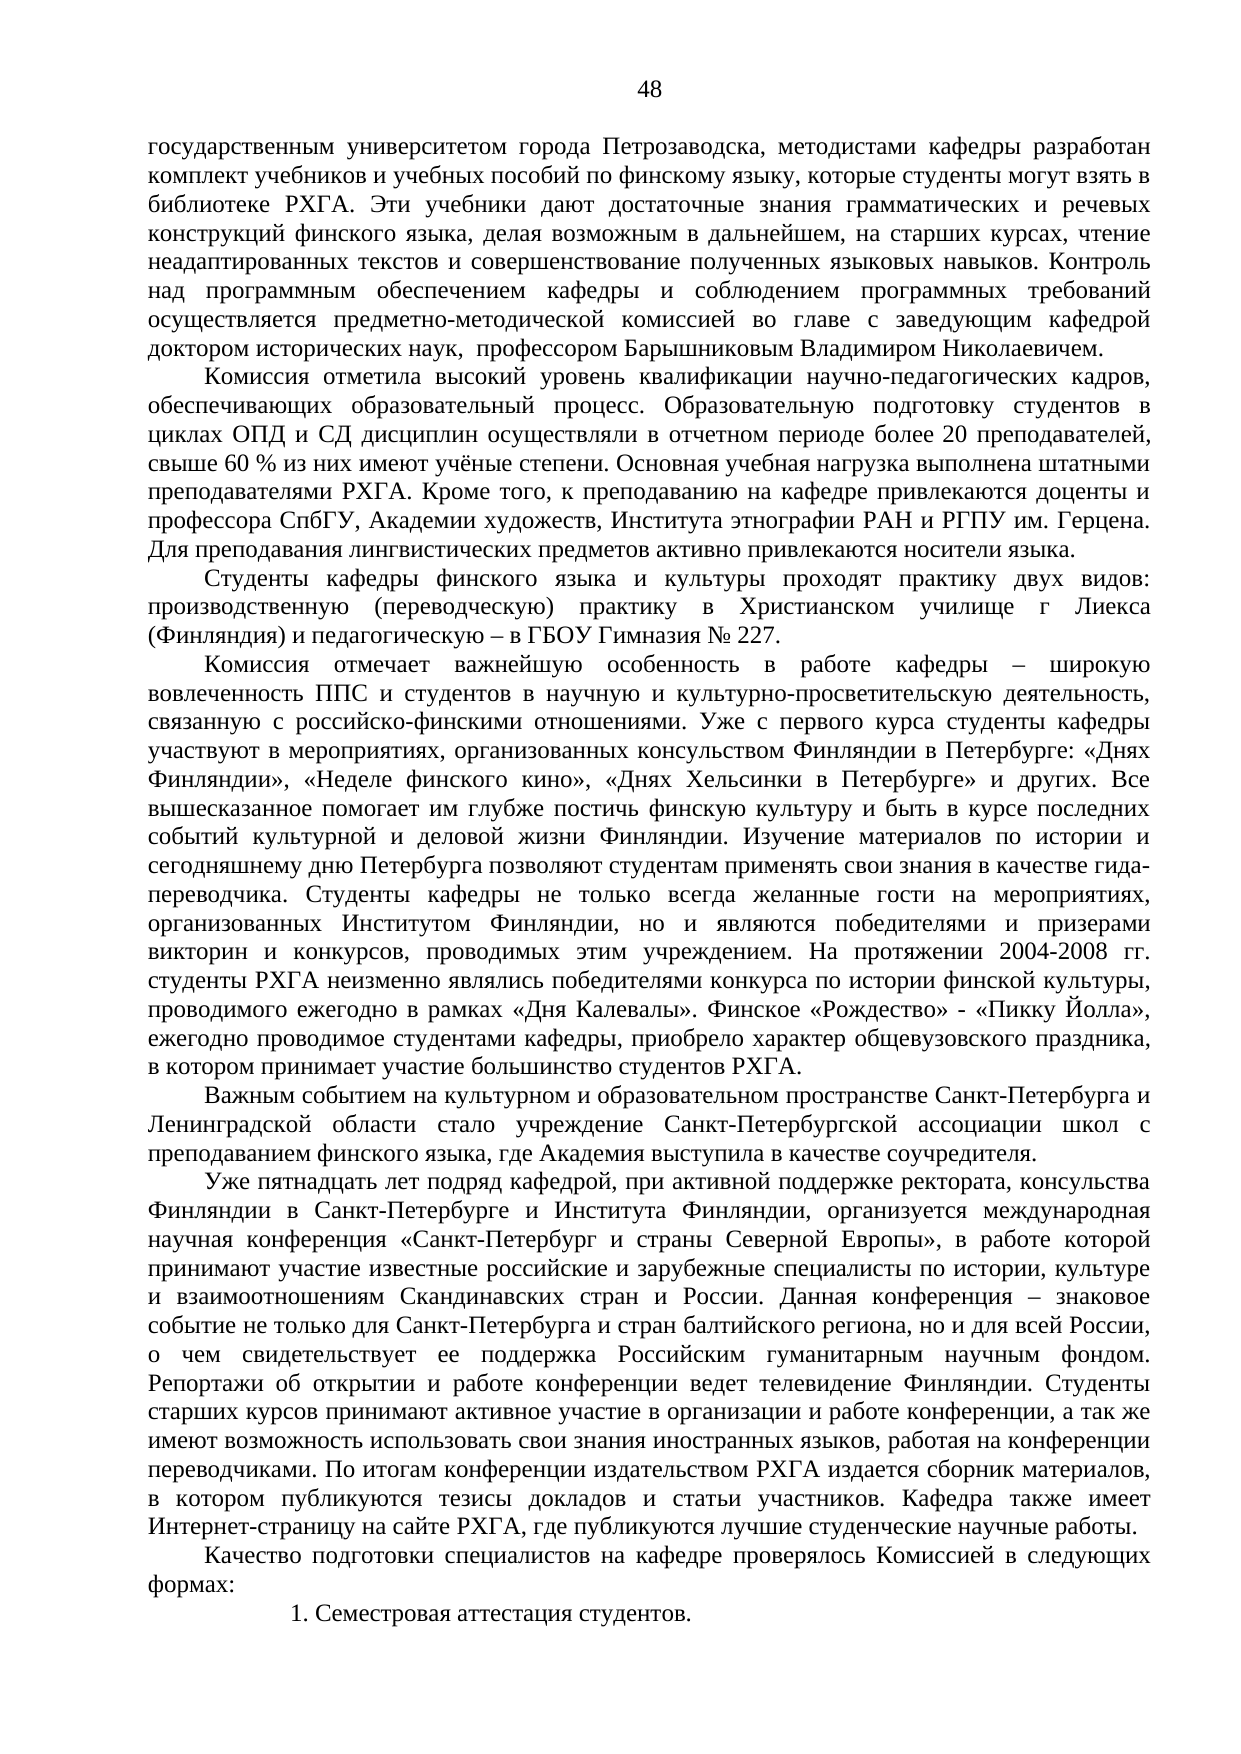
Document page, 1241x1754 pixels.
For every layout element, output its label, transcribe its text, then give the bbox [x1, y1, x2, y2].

text Комиссия отметила высокий уровень квалификации научно-педагогических кадров, обеспечивающих образовательный процесс. Образовательную подготовку студентов в циклах ОПД и СД дисциплин осуществляли в отчетном периоде более 20 преподавателей, свыше 60 % из них имеют учёные степени. Основная учебная нагрузка выполнена штатными преподавателями РХГА. Кроме того, к преподаванию на кафедре привлекаются доценты и профессора СпбГУ, Академии художеств, Института этнографии РАН и РГПУ им. Герцена. Для преподавания лингвистических предметов активно привлекаются носители языка. [148, 419, 1152, 620]
text Студенты кафедры финского языка и культуры проходят практику двух видов: производственную (переводческую) практику в Христианском училище г Лиекса (Финляндия) и педагогическую – в ГБОУ Гимназия № 227. [148, 620, 1152, 706]
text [148, 131, 1152, 419]
text Уже пятнадцать лет подряд кафедрой, при активной поддержке ректората, консульства Финляндии в Санкт-Петербурге и Института Финляндии, организуется международная научная конференция «Санкт-Петербург и страны Северной Европы», в работе которой принимают участие известные российские и зарубежные специалисты по истории, культуре и взаимоотношениям Скандинавских стран и России. Данная конференция – знаковое событие не только для Санкт-Петербурга и стран балтийского региона, но и для всей России, о чем свидетельствует ее поддержка Российским гуманитарным научным фондом. Репортажи об открытии и работе конференции ведет телевидение Финляндии. Студенты старших курсов принимают активное участие в организации и работе конференции, а так же имеют возможность использовать свои знания иностранных языков, работая на конференции переводчиками. По итогам конференции издательством РХГА издается сборник материалов, в котором публикуются тезисы докладов и статьи участников. Кафедра также имеет Интернет-страницу на сайте РХГА, где публикуются лучшие студенческие научные работы. [148, 1224, 1152, 1598]
text Важным событием на культурном и образовательном пространстве Санкт-Петербурга и Ленинградской области стало учреждение Санкт-Петербургской ассоциации школ с преподаванием финского языка, где Академия выступила в качестве соучредителя. [148, 1138, 1152, 1224]
text Комиссия отмечает важнейшую особенность в работе кафедры – широкую вовлеченность ППС и студентов в научную и культурно-просветительскую деятельность, связанную с российско-финскими отношениями. Уже с первого курса студенты кафедры участвуют в мероприятиях, организованных консульством Финляндии в Петербурге: «Днях Финляндии», «Неделе финского кино», «Днях Хельсинки в Петербурге» и других. Все вышесказанное помогает им глубже постичь финскую культуру и быть в курсе последних событий культурной и деловой жизни Финляндии. Изучение материалов по истории и сегодняшнему дню Петербурга позволяют студентам применять свои знания в качестве гида-переводчика. Студенты кафедры не только всегда желанные гости на мероприятиях, организованных Институтом Финляндии, но и являются победителями и призерами викторин и конкурсов, проводимых этим учреждением. На протяжении 2004-2008 гг. студенты РХГА неизменно являлись победителями конкурса по истории финской культуры, проводимого ежегодно в рамках «Дня Калевалы». Финское «Рождество» - «Пикку Йолла», ежегодно проводимое студентами кафедры, приобрело характер общевузовского праздника, в котором принимает участие большинство студентов РХГА. [148, 706, 1152, 1138]
text Качество подготовки специалистов на кафедре проверялось Комиссией в следующих формах: [148, 1598, 1152, 1655]
